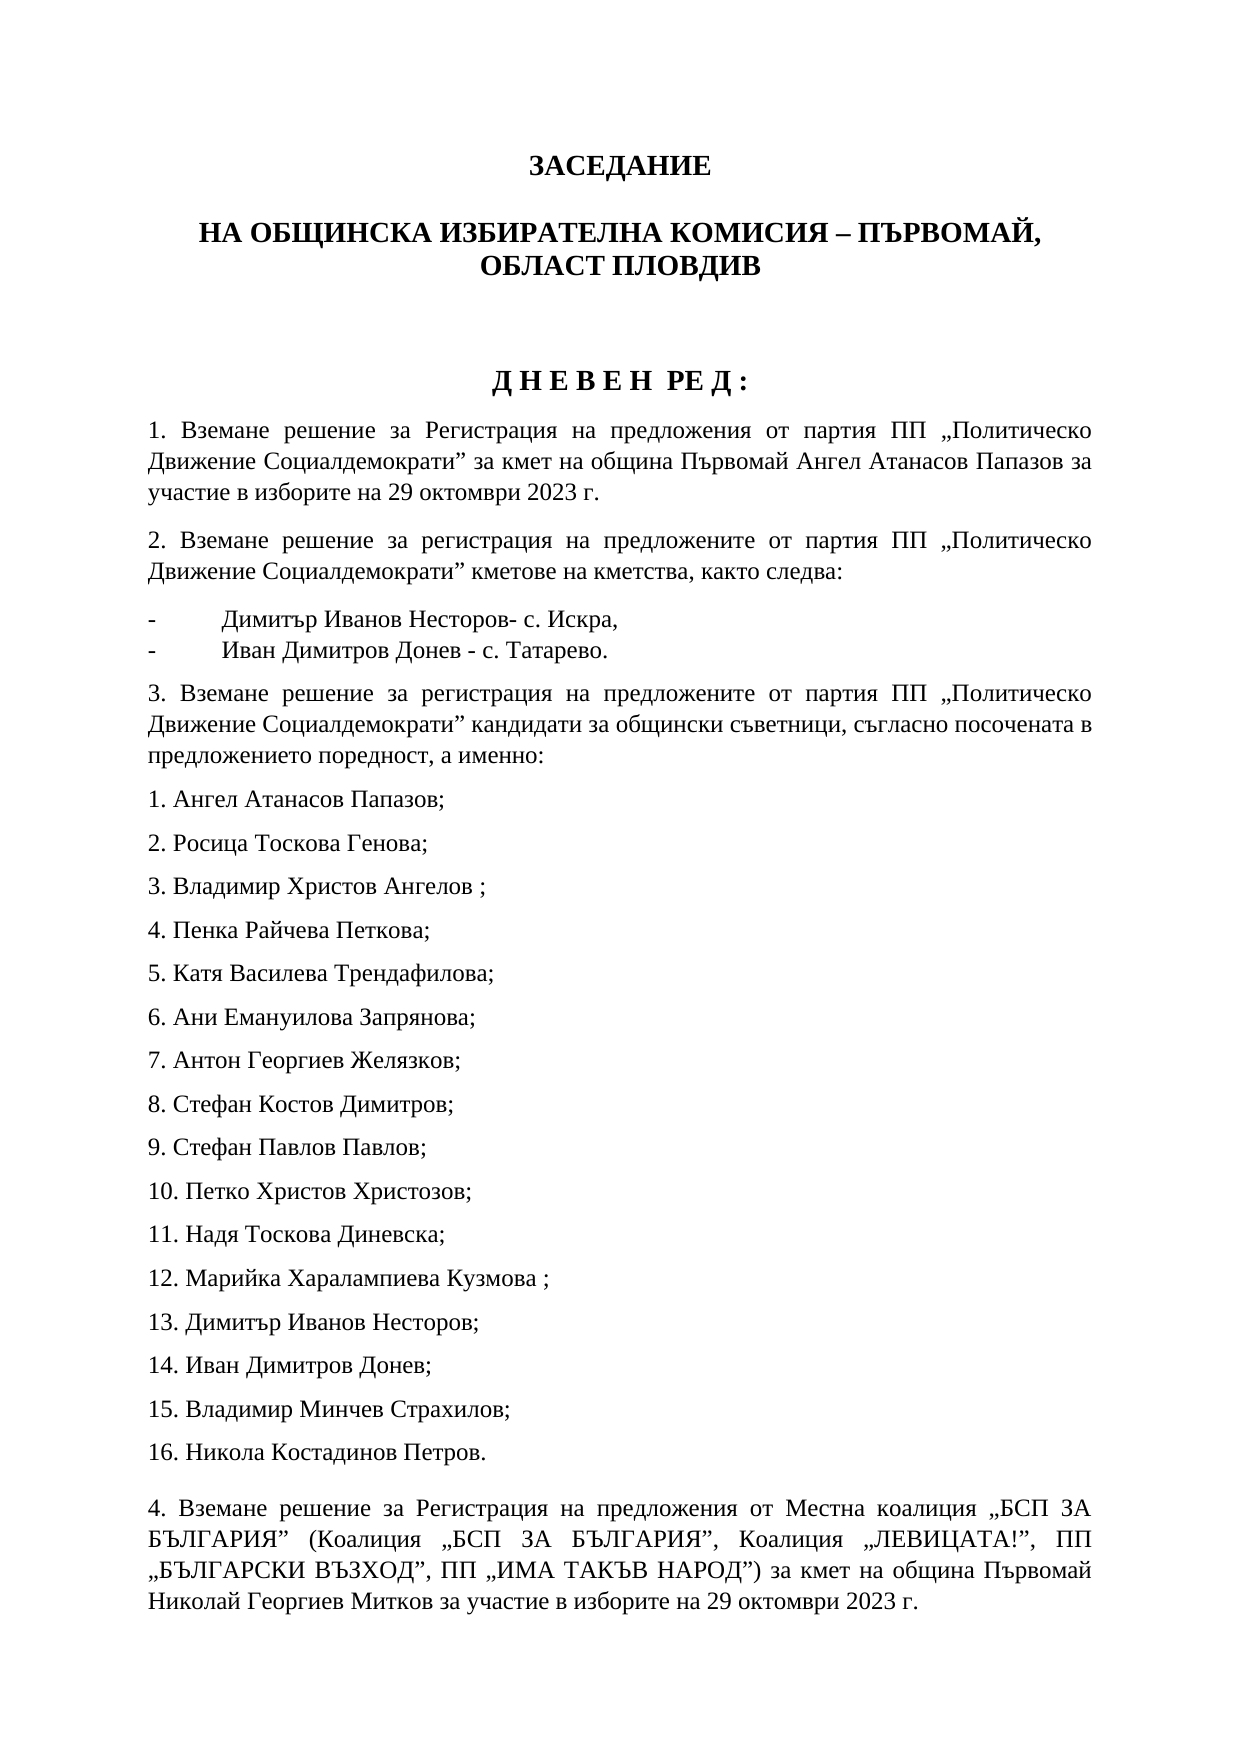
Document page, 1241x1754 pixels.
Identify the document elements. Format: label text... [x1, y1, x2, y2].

text 4. Пенка Райчева Петкова; [148, 915, 1093, 943]
text 13. Димитър Иванов Несторов; [148, 1307, 1093, 1335]
text 10. Петко Христов Христозов; [148, 1176, 1093, 1205]
text 9. Стефан Павлов Павлов; [148, 1132, 1093, 1161]
text Д Н Е В Е Н РЕ Д : [148, 363, 1093, 396]
text 3. Вземане решение за регистрация на предложените от партия ПП „Политическо Движение Социалдемократи” кандидати за общински съветници, съгласно посочената в предложението поредност, а именно: [148, 678, 1093, 769]
text 3. Владимир Христов Ангелов ; [148, 871, 1093, 900]
text - Димитър Иванов Несторов- с. Искра, [148, 604, 1093, 633]
text 14. Иван Димитров Донев; [148, 1350, 1093, 1379]
text - Иван Димитров Донев - с. Татарево. [148, 635, 1093, 664]
text 5. Катя Василева Трендафилова; [148, 958, 1093, 987]
text 8. Стефан Костов Димитров; [148, 1089, 1093, 1118]
text 15. Владимир Минчев Страхилов; [148, 1394, 1093, 1422]
text 1. Вземане решение за Регистрация на предложения от партия ПП „Политическо Движение Социалдемократи” за кмет на община Първомай Ангел Атанасов Папазов за участие в изборите на 29 октомври 2023 г. [148, 415, 1093, 506]
text 2. Вземане решение за регистрация на предложените от партия ПП „Политическо Движение Социалдемократи” кметове на кметства, както следва: [148, 525, 1093, 585]
text ЗАСЕДАНИЕ [148, 148, 1093, 181]
text 7. Антон Георгиев Желязков; [148, 1045, 1093, 1074]
text 11. Надя Тоскова Диневска; [148, 1219, 1093, 1248]
text 16. Никола Костадинов Петров. [148, 1437, 1093, 1466]
text 6. Ани Емануилова Запрянова; [148, 1002, 1093, 1031]
text 12. Марийка Харалампиева Кузмова ; [148, 1263, 1093, 1292]
text 4. Вземане решение за Регистрация на предложения от Местна коалиция „БСП ЗА БЪЛГАРИЯ” (Коалиция „БСП ЗА БЪЛГАРИЯ”, Коалиция „ЛЕВИЦАТА!”, ПП „БЪЛГАРСКИ ВЪЗХОД”, ПП „ИМА ТАКЪВ НАРОД”) за кмет на община Първомай Николай Георгиев Митков за участие в изборите на 29 октомври 2023 г. [148, 1493, 1093, 1615]
text 2. Росица Тоскова Генова; [148, 828, 1093, 856]
text НА ОБЩИНСКА ИЗБИРАТЕЛНА КОМИСИЯ – ПЪРВОМАЙ, ОБЛАСТ ПЛОВДИВ [148, 215, 1093, 282]
text 1. Ангел Атанасов Папазов; [148, 784, 1093, 813]
